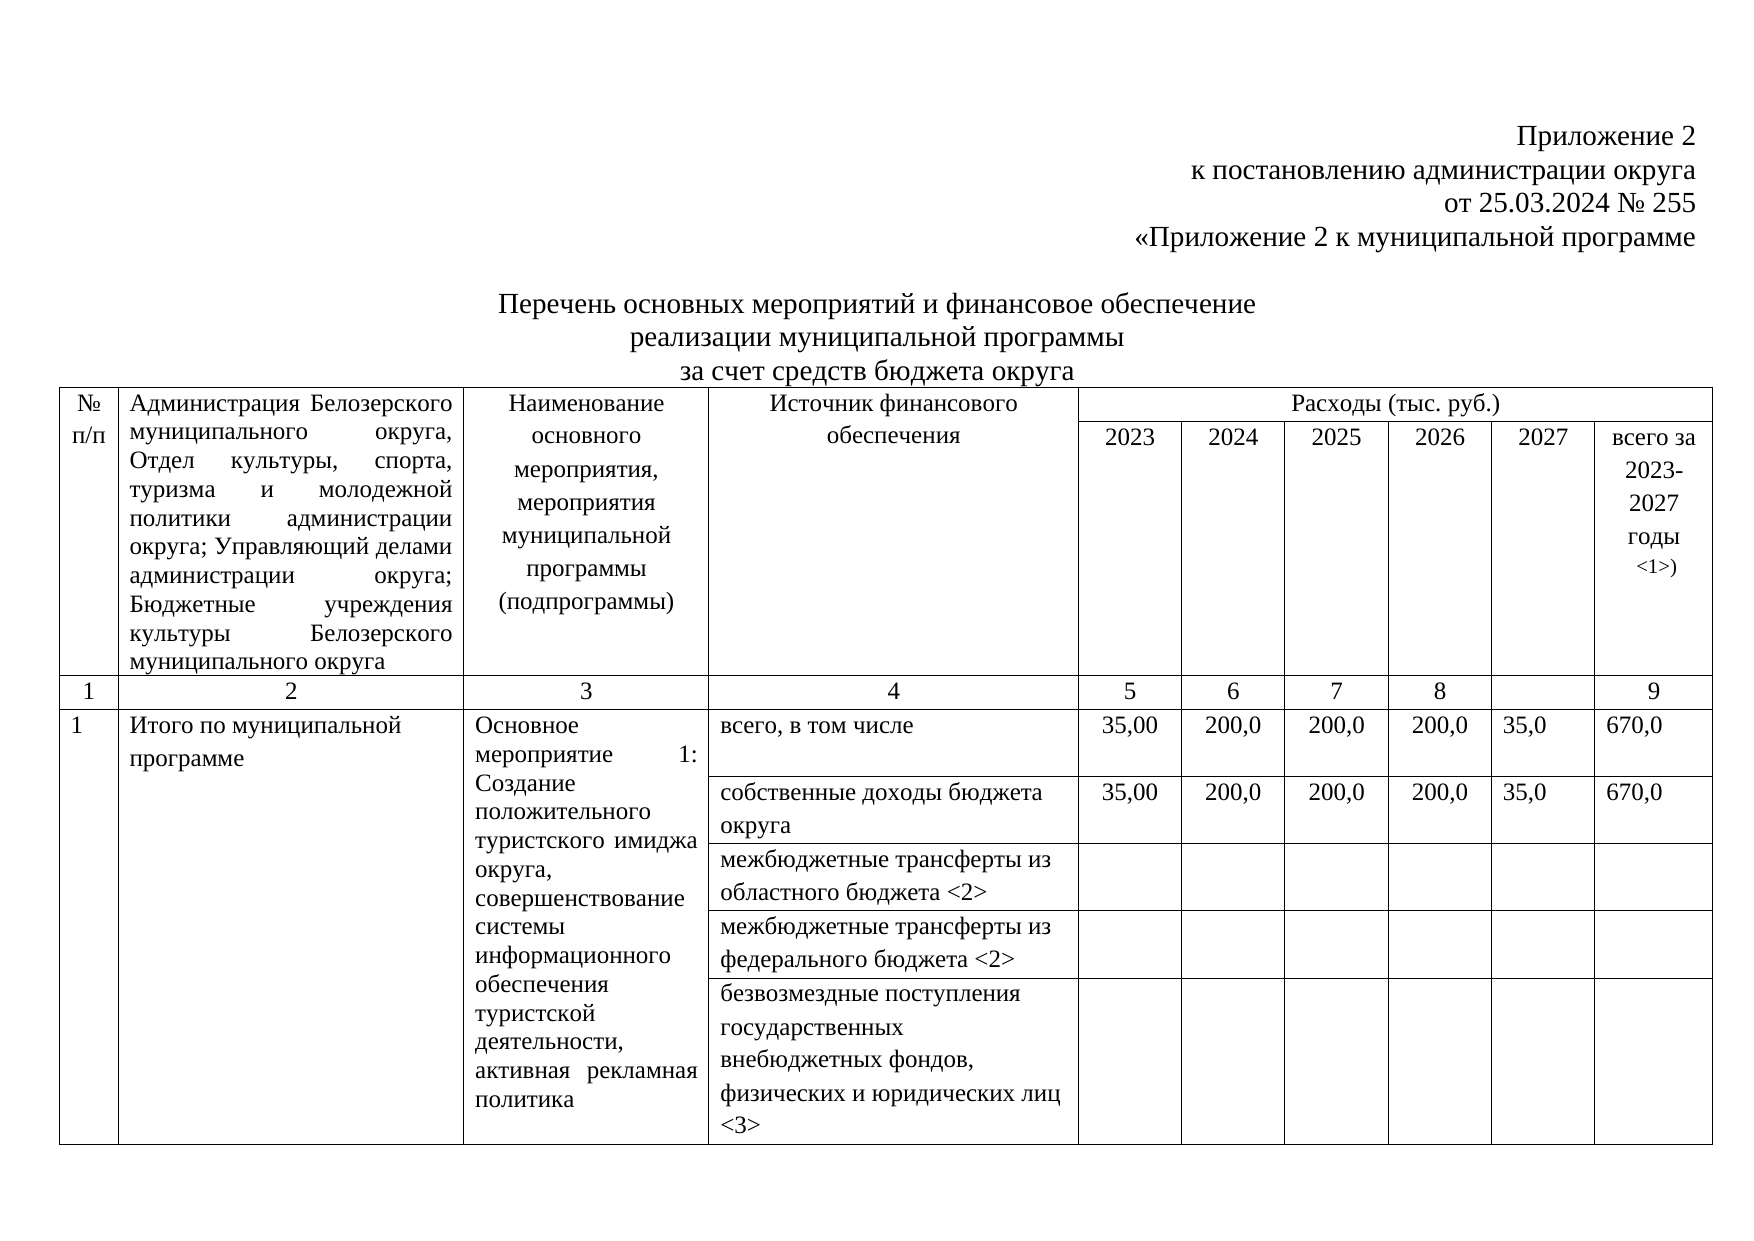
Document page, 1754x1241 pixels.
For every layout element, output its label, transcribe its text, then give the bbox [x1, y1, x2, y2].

table_cell [1595, 844, 1712, 910]
table_cell 2025 [1285, 422, 1388, 675]
table_cell 200,0 [1182, 710, 1284, 776]
table_cell [1389, 911, 1491, 977]
table_cell 35,0 [1492, 777, 1594, 843]
table_cell [1595, 911, 1712, 977]
table_cell безвозмездные поступления государственных внебюджетных фондов, физических и юридических лиц <3> [709, 979, 1078, 1144]
text к постановлению администрации округа [59, 152, 1696, 185]
table_cell 35,00 [1079, 710, 1181, 776]
table_cell [1595, 979, 1712, 1144]
table_header Источник финансового обеспечения [709, 388, 1078, 675]
text от 25.03.2024 № 255 [59, 185, 1696, 219]
table_cell 1 [60, 710, 118, 1144]
table_cell 5 [1079, 676, 1181, 709]
table_cell [1285, 979, 1388, 1144]
table_cell 6 [1182, 676, 1284, 709]
table_cell [1285, 911, 1388, 977]
table_cell [1182, 911, 1284, 977]
table_cell 2027 [1492, 422, 1594, 675]
table_cell собственные доходы бюджета округа [709, 777, 1078, 843]
table_cell [1389, 979, 1491, 1144]
text Перечень основных мероприятий и финансовое обеспечение [59, 286, 1695, 319]
table_cell 670,0 [1595, 777, 1712, 843]
table_cell 4 [709, 676, 1078, 709]
table_cell всего, в том числе [709, 710, 1078, 776]
table_cell 200,0 [1389, 710, 1491, 776]
table_cell 1 [60, 676, 118, 709]
table_cell [1079, 979, 1181, 1144]
table_cell 7 [1285, 676, 1388, 709]
text за счет средств бюджета округа [59, 353, 1695, 387]
table_cell 200,0 [1389, 777, 1491, 843]
table_cell 200,0 [1285, 710, 1388, 776]
table_cell [1492, 844, 1594, 910]
table_cell [1492, 979, 1594, 1144]
table_cell [1285, 844, 1388, 910]
table_cell 2024 [1182, 422, 1284, 675]
table_cell 8 [1389, 676, 1491, 709]
table_cell 9 [1595, 676, 1712, 709]
table_header № п/п [60, 388, 118, 675]
table_cell 2026 [1389, 422, 1491, 675]
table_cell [709, 911, 1078, 977]
table_cell 3 [464, 676, 708, 709]
table_cell [1079, 911, 1181, 977]
table_cell 35,0 [1492, 710, 1594, 776]
table_header Администрация Белозерского муниципального округа, Отдел культуры, спорта, туризма и молодежной политики администрации округа; Управляющий делами администрации округа; Бюджетные учреждения культуры Белозерского муниципального округа [119, 388, 463, 675]
table_cell [1079, 844, 1181, 910]
text Приложение 2 [59, 118, 1696, 152]
table_cell [1492, 676, 1594, 709]
table_cell всего за 2023-2027 годы <1>) [1595, 422, 1712, 675]
text реализации муниципальной программы [59, 319, 1695, 353]
table_cell [1389, 844, 1491, 910]
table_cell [119, 710, 463, 1144]
table_cell [1182, 844, 1284, 910]
table_cell 200,0 [1182, 777, 1284, 843]
table_cell 200,0 [1285, 777, 1388, 843]
table_cell 35,00 [1079, 777, 1181, 843]
table_header Расходы (тыс. руб.) [1079, 388, 1712, 421]
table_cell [709, 844, 1078, 910]
table_cell 2 [119, 676, 463, 709]
table_cell 670,0 [1595, 710, 1712, 776]
text «Приложение 2 к муниципальной программе [59, 219, 1696, 252]
table_header Наименование основного мероприятия, мероприятия муниципальной программы (подпрограммы) [464, 388, 708, 675]
table_cell Основное мероприятие 1: Создание положительного туристского имиджа округа, совершенствование системы информационного обеспечения туристской деятельности, активная рекламная политика [464, 710, 708, 1144]
table_cell [1182, 979, 1284, 1144]
table_cell 2023 [1079, 422, 1181, 675]
table_cell [1492, 911, 1594, 977]
